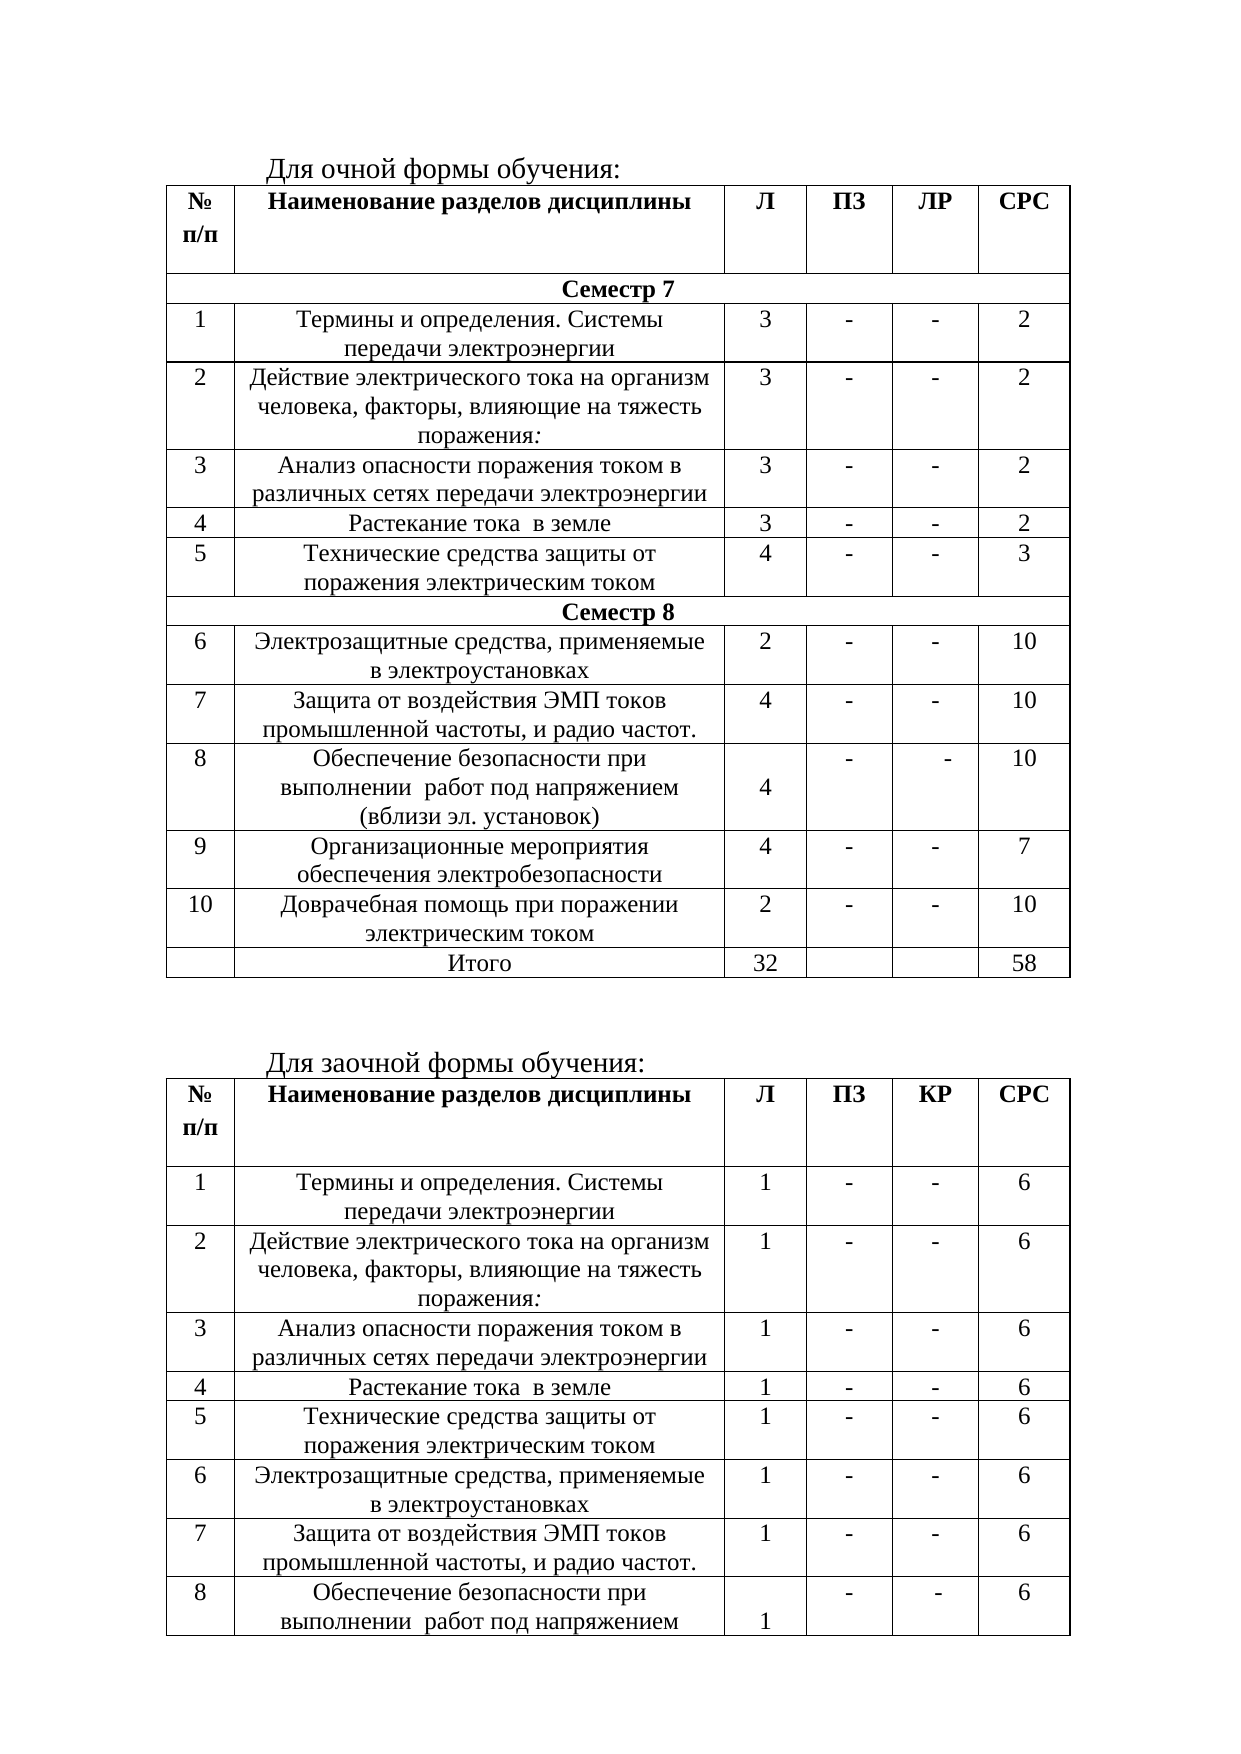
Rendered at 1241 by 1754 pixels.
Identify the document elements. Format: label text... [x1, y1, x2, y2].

table_cell - [893, 538, 978, 596]
table_cell - [893, 1519, 978, 1576]
table_cell 4 [725, 831, 806, 888]
table_cell 2 [979, 450, 1069, 507]
table_cell 8 [167, 1577, 234, 1634]
table_cell 6 [979, 1167, 1069, 1225]
table_cell Термины и определения. Системы передачи электроэнергии [235, 304, 724, 361]
table_cell - [807, 450, 892, 507]
table_cell - [893, 1460, 978, 1517]
table_cell - [807, 363, 892, 449]
table_cell 3 [725, 363, 806, 449]
table_header ПЗ [807, 186, 892, 273]
table_cell - [807, 538, 892, 596]
table_cell 1 [725, 1519, 806, 1576]
table_cell - [893, 1167, 978, 1225]
table_cell Термины и определения. Системы передачи электроэнергии [235, 1167, 724, 1225]
table_cell 5 [167, 1401, 234, 1459]
table_cell 1 [725, 1577, 806, 1634]
table_cell Электрозащитные средства, применяемые в электроустановках [235, 626, 724, 684]
table_cell Защита от воздействия ЭМП токов промышленной частоты, и радио частот. [235, 1519, 724, 1576]
table_cell 1 [167, 1167, 234, 1225]
table_cell - [893, 1401, 978, 1459]
table_cell Технические средства защиты от поражения электрическим током [235, 538, 724, 596]
table_cell 2 [167, 1226, 234, 1312]
table_cell - [893, 1577, 978, 1634]
table_cell - [893, 626, 978, 684]
table_cell - [807, 685, 892, 742]
table_cell 6 [979, 1519, 1069, 1576]
table_cell Действие электрического тока на организм человека, факторы, влияющие на тяжесть поражения: [235, 363, 724, 449]
table_cell 58 [979, 948, 1069, 977]
table_cell 32 [725, 948, 806, 977]
table_cell 3 [979, 538, 1069, 596]
table_cell 8 [167, 744, 234, 830]
table_cell - [807, 831, 892, 888]
table_cell 4 [725, 685, 806, 742]
table_cell 7 [167, 1519, 234, 1576]
text Для очной формы обучения: [177, 152, 1152, 185]
table_cell - [893, 831, 978, 888]
table_cell 3 [725, 450, 806, 507]
table_cell 4 [725, 744, 806, 830]
table_cell Итого [235, 948, 724, 977]
table_cell 2 [979, 304, 1069, 361]
table_cell 1 [725, 1372, 806, 1400]
table_cell Семестр 7 [167, 274, 1069, 303]
table_cell Доврачебная помощь при поражении электрическим током [235, 889, 724, 947]
table_cell 3 [725, 304, 806, 361]
table_cell 6 [979, 1577, 1069, 1634]
table_cell [893, 948, 978, 977]
table_header Л [725, 186, 806, 273]
table_cell Семестр 8 [167, 597, 1069, 625]
table_header ЛР [893, 186, 978, 273]
table_cell Организационные мероприятия обеспечения электробезопасности [235, 831, 724, 888]
table_cell 1 [725, 1167, 806, 1225]
table_header СРС [979, 186, 1069, 273]
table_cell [235, 1577, 724, 1634]
table_cell 9 [167, 831, 234, 888]
table_cell - [807, 1167, 892, 1225]
table_header Л [725, 1079, 806, 1166]
table_cell 7 [167, 685, 234, 742]
table_cell - [807, 744, 892, 830]
table_cell Электрозащитные средства, применяемые в электроустановках [235, 1460, 724, 1517]
table_cell - [893, 685, 978, 742]
table_cell - [807, 626, 892, 684]
table_cell 1 [725, 1226, 806, 1312]
table_cell - [893, 363, 978, 449]
table_cell [167, 948, 234, 977]
table_cell - [807, 1226, 892, 1312]
table_cell Действие электрического тока на организм человека, факторы, влияющие на тяжесть поражения: [235, 1226, 724, 1312]
table_cell Анализ опасности поражения током в различных сетях передачи электроэнергии [235, 1313, 724, 1371]
table_cell 3 [167, 450, 234, 507]
text Для заочной формы обучения: [177, 1045, 1152, 1078]
table_header № п/п [167, 186, 234, 273]
table_cell 1 [725, 1401, 806, 1459]
table_cell 3 [167, 1313, 234, 1371]
table_header № п/п [167, 1079, 234, 1166]
table_header Наименование разделов дисциплины [235, 1079, 724, 1166]
table_cell - [807, 1313, 892, 1371]
table_cell - [893, 1226, 978, 1312]
table_cell Обеспечение безопасности при выполнении работ под напряжением (вблизи эл. установок) [235, 744, 724, 830]
table_cell 10 [979, 685, 1069, 742]
table_cell 2 [979, 508, 1069, 537]
table_cell Технические средства защиты от поражения электрическим током [235, 1401, 724, 1459]
table_cell 4 [725, 538, 806, 596]
table_cell 4 [167, 508, 234, 537]
table_cell - [807, 1401, 892, 1459]
table_cell - [807, 1577, 892, 1634]
table_cell - [807, 1519, 892, 1576]
table_header КР [893, 1079, 978, 1166]
table_cell 6 [979, 1401, 1069, 1459]
table_cell - [807, 1460, 892, 1517]
table_cell - [893, 889, 978, 947]
table_cell 10 [167, 889, 234, 947]
table_cell 10 [979, 889, 1069, 947]
table_cell - [807, 508, 892, 537]
table_cell 2 [725, 889, 806, 947]
table_cell 6 [979, 1226, 1069, 1312]
table_cell 7 [979, 831, 1069, 888]
table_cell 1 [725, 1460, 806, 1517]
table_cell - [893, 744, 978, 830]
table_cell Растекание тока в земле [235, 508, 724, 537]
table_cell [807, 948, 892, 977]
table_cell 1 [725, 1313, 806, 1371]
table_cell 3 [725, 508, 806, 537]
table_cell - [807, 889, 892, 947]
table_cell - [893, 1313, 978, 1371]
table_cell - [893, 450, 978, 507]
table_cell 5 [167, 538, 234, 596]
table_cell - [807, 1372, 892, 1400]
table_cell - [893, 508, 978, 537]
table_cell 10 [979, 626, 1069, 684]
table_cell - [893, 1372, 978, 1400]
table_cell 6 [979, 1460, 1069, 1517]
table_cell 6 [167, 1460, 234, 1517]
table_header СРС [979, 1079, 1069, 1166]
table_cell - [893, 304, 978, 361]
table_cell Растекание тока в земле [235, 1372, 724, 1400]
table_header Наименование разделов дисциплины [235, 186, 724, 273]
table_cell 1 [167, 304, 234, 361]
table_cell 6 [167, 626, 234, 684]
table_cell 10 [979, 744, 1069, 830]
table_cell 2 [167, 363, 234, 449]
table_cell - [807, 304, 892, 361]
table_header ПЗ [807, 1079, 892, 1166]
table_cell 4 [167, 1372, 234, 1400]
table_cell Защита от воздействия ЭМП токов промышленной частоты, и радио частот. [235, 685, 724, 742]
table_cell 2 [725, 626, 806, 684]
table_cell Анализ опасности поражения током в различных сетях передачи электроэнергии [235, 450, 724, 507]
table_cell 6 [979, 1372, 1069, 1400]
table_cell 6 [979, 1313, 1069, 1371]
table_cell 2 [979, 363, 1069, 449]
